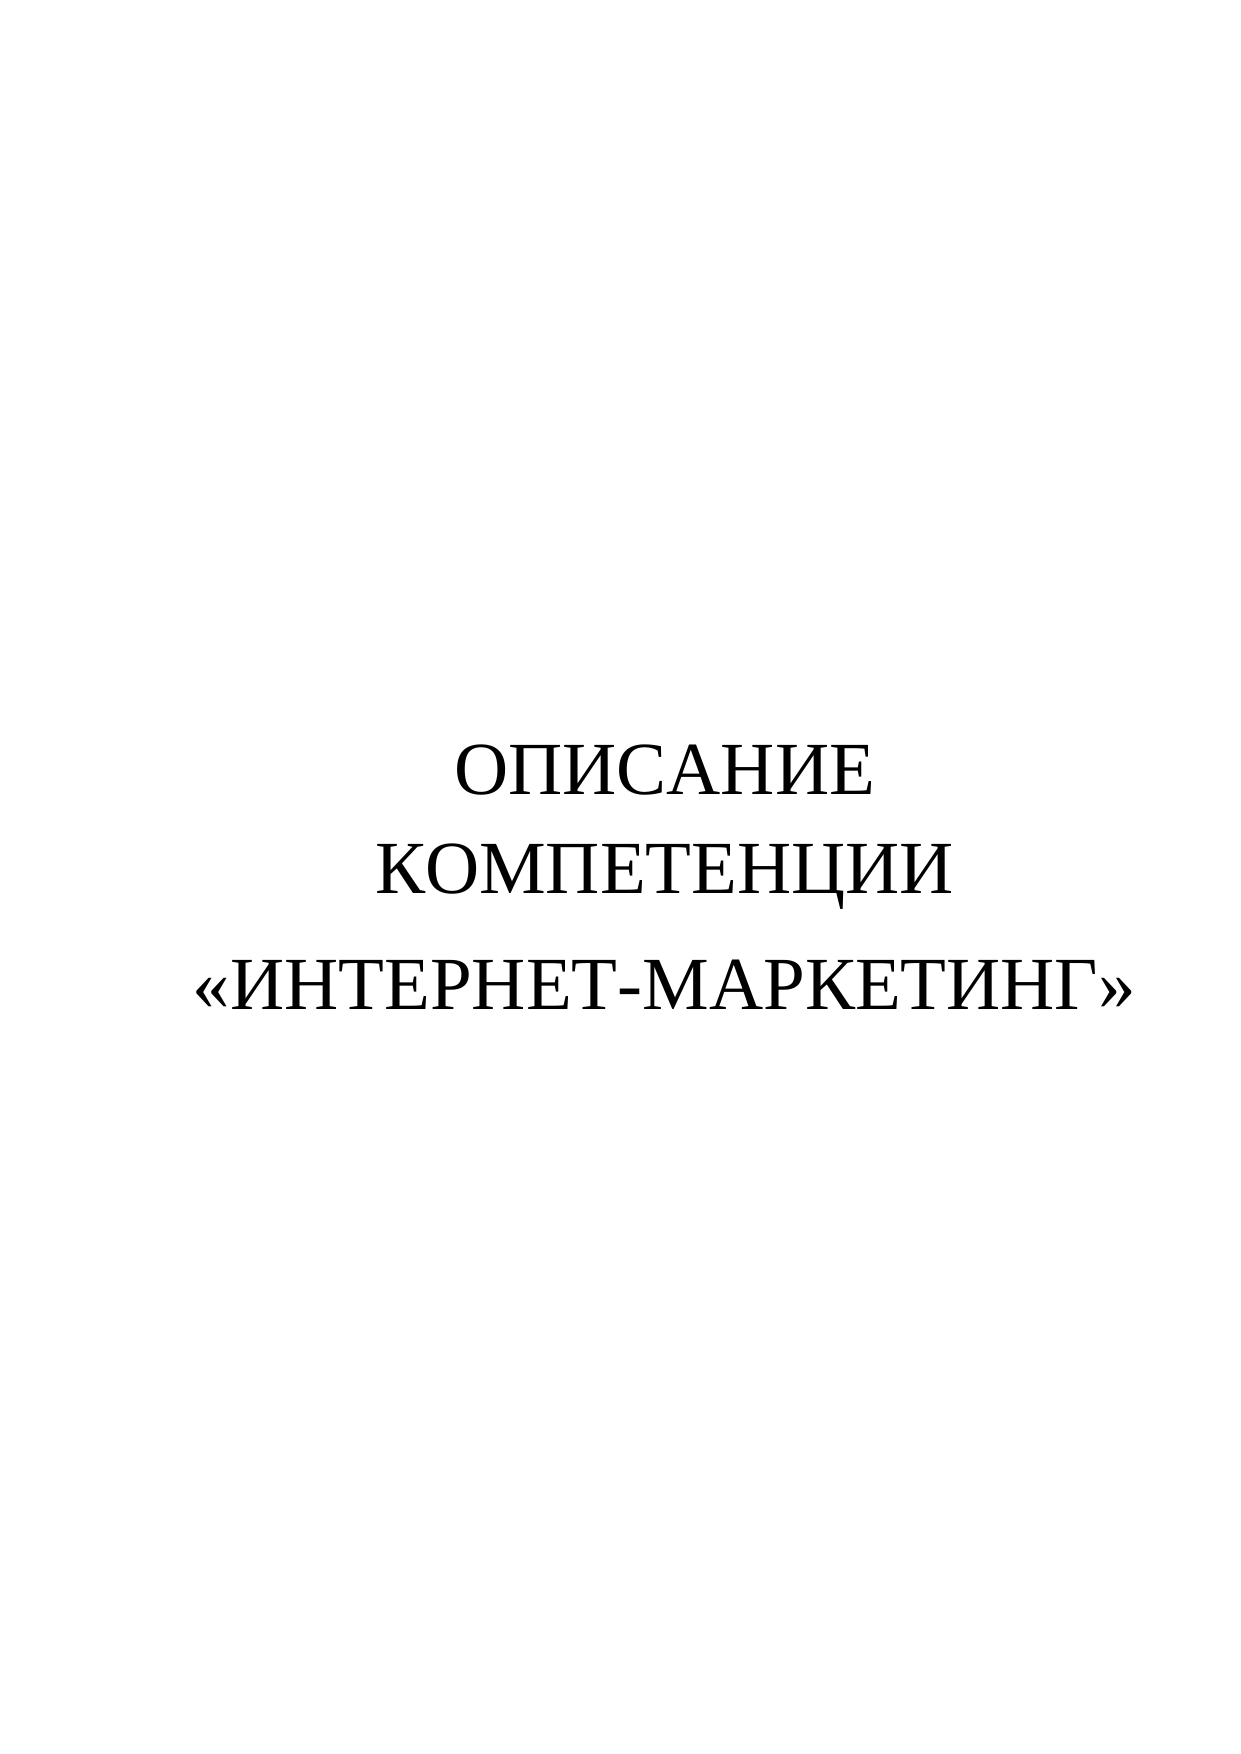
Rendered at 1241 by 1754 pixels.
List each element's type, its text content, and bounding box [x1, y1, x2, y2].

text «ИНТЕРНЕТ-МАРКЕТИНГ» [177, 939, 1152, 1026]
text ОПИСАНИЕ КОМПЕТЕНЦИИ [177, 724, 1152, 910]
